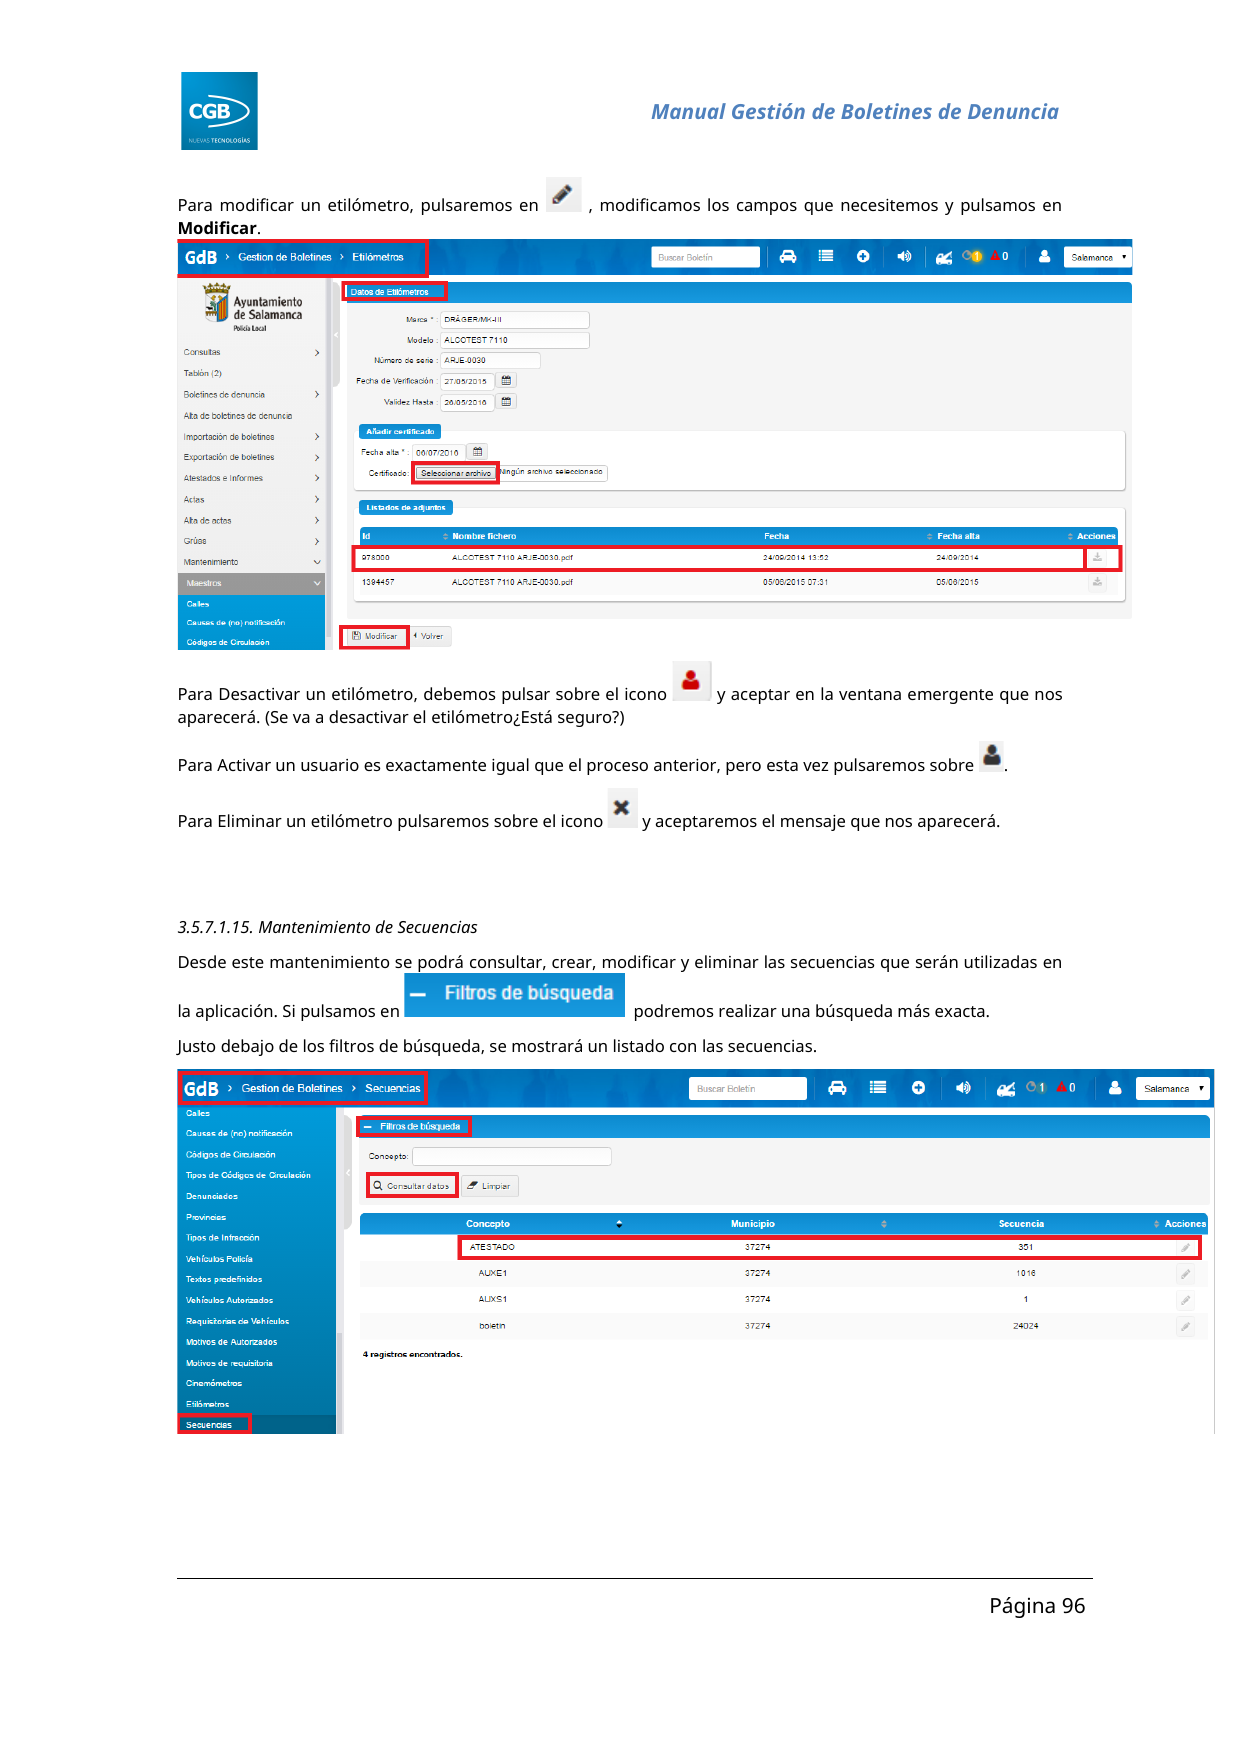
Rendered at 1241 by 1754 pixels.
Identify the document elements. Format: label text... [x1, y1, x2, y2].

picture [607, 788, 638, 828]
picture [404, 979, 625, 1017]
picture [177, 1069, 1215, 1434]
text Para modificar un etilómetro, pulsaremos en , modificamos los campos que necesitemos y pulsamos en Modificar. [177, 177, 1063, 239]
picture [546, 177, 582, 212]
subtitle 3.5.7.1.15. Mantenimiento de Secuencias [177, 916, 1063, 938]
picture [222, 1236, 232, 1240]
picture [193, 1321, 210, 1325]
text Para Activar un usuario es exactamente igual que el proceso anterior, pero esta vez pulsaremos sobre . [177, 741, 1063, 776]
text Desde este mantenimiento se podrá consultar, crear, modificar y eliminar las secuencias que serán utilizadas en la aplicación. Si pulsamos en podremos realizar una búsqueda más exacta. [177, 951, 1063, 1022]
text Para Eliminar un etilómetro pulsaremos sobre el icono y aceptaremos el mensaje que nos aparecerá. [177, 788, 1063, 833]
picture [190, 104, 201, 118]
picture [238, 1277, 256, 1281]
picture [672, 661, 712, 701]
text Para Desactivar un etilómetro, debemos pulsar sobre el icono y aceptar en la ventana emergente que nos aparecerá. (Se va a desactivar el etilómetro¿Está seguro?) [177, 662, 1063, 728]
picture [177, 239, 1133, 650]
picture [252, 1298, 267, 1302]
picture [193, 1153, 204, 1157]
picture [203, 104, 229, 118]
picture [177, 1414, 251, 1434]
text Justo debajo de los filtros de búsqueda, se mostrará un listado con las secuencias. [177, 1034, 1063, 1057]
picture [979, 741, 1004, 772]
